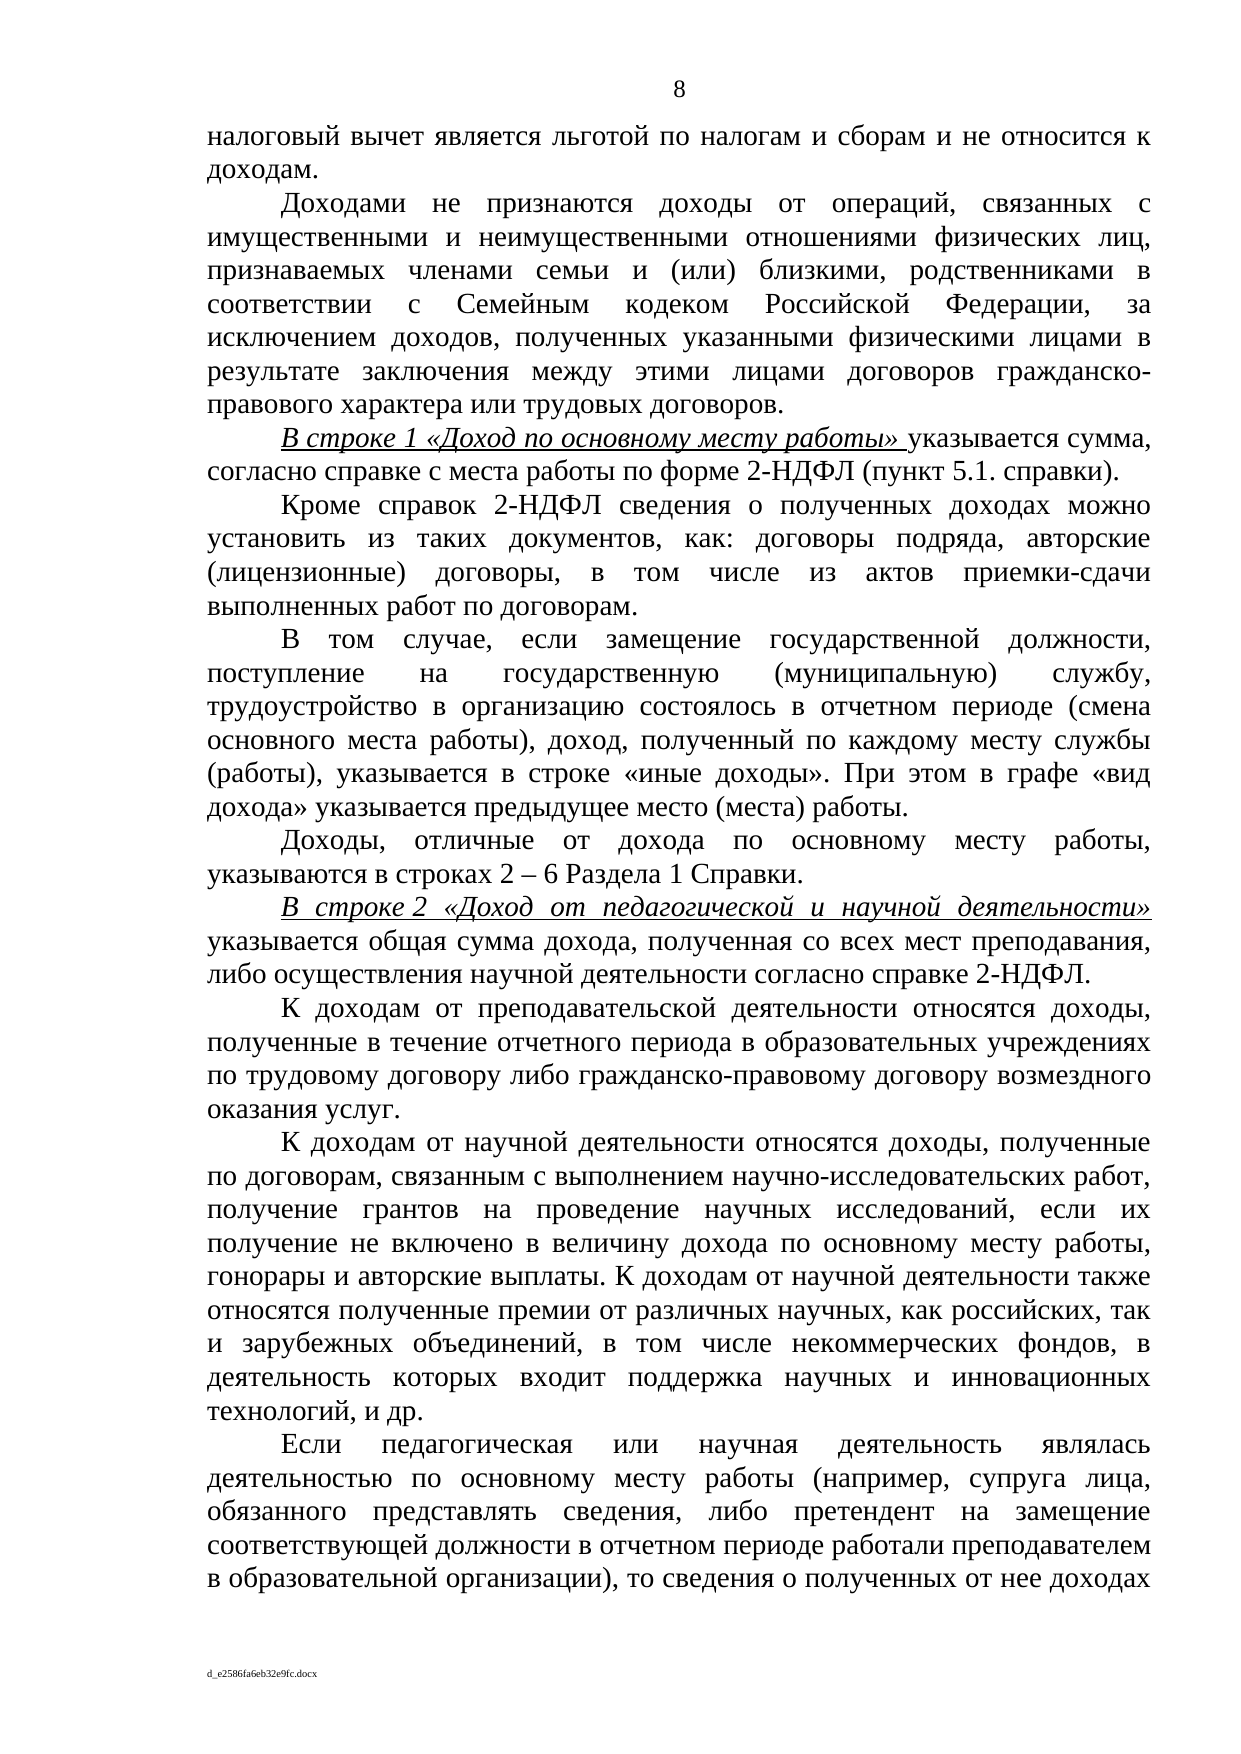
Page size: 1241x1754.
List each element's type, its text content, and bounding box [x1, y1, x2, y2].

text К доходам от научной деятельности относятся доходы, полученные по договорам, связанным с выполнением научно-исследовательских работ, получение грантов на проведение научных исследований, если их получение не включено в величину дохода по основному месту работы, гонорары и авторские выплаты. К доходам от научной деятельности также относятся полученные премии от различных научных, как российских, так и зарубежных объединений, в том числе некоммерческих фондов, в деятельность которых входит поддержка научных и инновационных технологий, и др. [207, 1124, 1152, 1426]
text В строке 1 «Доход по основному месту работы» указывается сумма, согласно справке с места работы по форме 2-НДФЛ (пункт 5.1. справки). [207, 420, 1152, 487]
text В том случае, если замещение государственной должности, поступление на государственную (муниципальную) службу, трудоустройство в организацию состоялось в отчетном периоде (смена основного места работы), доход, полученный по каждому месту службы (работы), указывается в строке «иные доходы». При этом в графе «вид дохода» указывается предыдущее место (места) работы. [207, 621, 1152, 822]
text К доходам от преподавательской деятельности относятся доходы, полученные в течение отчетного периода в образовательных учреждениях по трудовому договору либо гражданско-правовому договору возмездного оказания услуг. [207, 990, 1152, 1124]
text Доходы, отличные от дохода по основному месту работы, указываются в строках 2 – 6 Раздела 1 Справки. [207, 822, 1152, 889]
text В строке 2 «Доход от педагогической и научной деятельности» указывается общая сумма дохода, полученная со всех мест преподавания, либо осуществления научной деятельности согласно справке 2-НДФЛ. [207, 889, 1152, 990]
text Кроме справок 2-НДФЛ сведения о полученных доходах можно установить из таких документов, как: договоры подряда, авторские (лицензионные) договоры, в том числе из актов приемки-сдачи выполненных работ по договорам. [207, 487, 1152, 621]
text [207, 118, 1152, 185]
text Доходами не признаются доходы от операций, связанных с имущественными и неимущественными отношениями физических лиц, признаваемых членами семьи и (или) близкими, родственниками в соответствии с Семейным кодеком Российской Федерации, за исключением доходов, полученных указанными физическими лицами в результате заключения между этими лицами договоров гражданско-правового характера или трудовых договоров. [207, 185, 1152, 420]
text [207, 1426, 1152, 1594]
